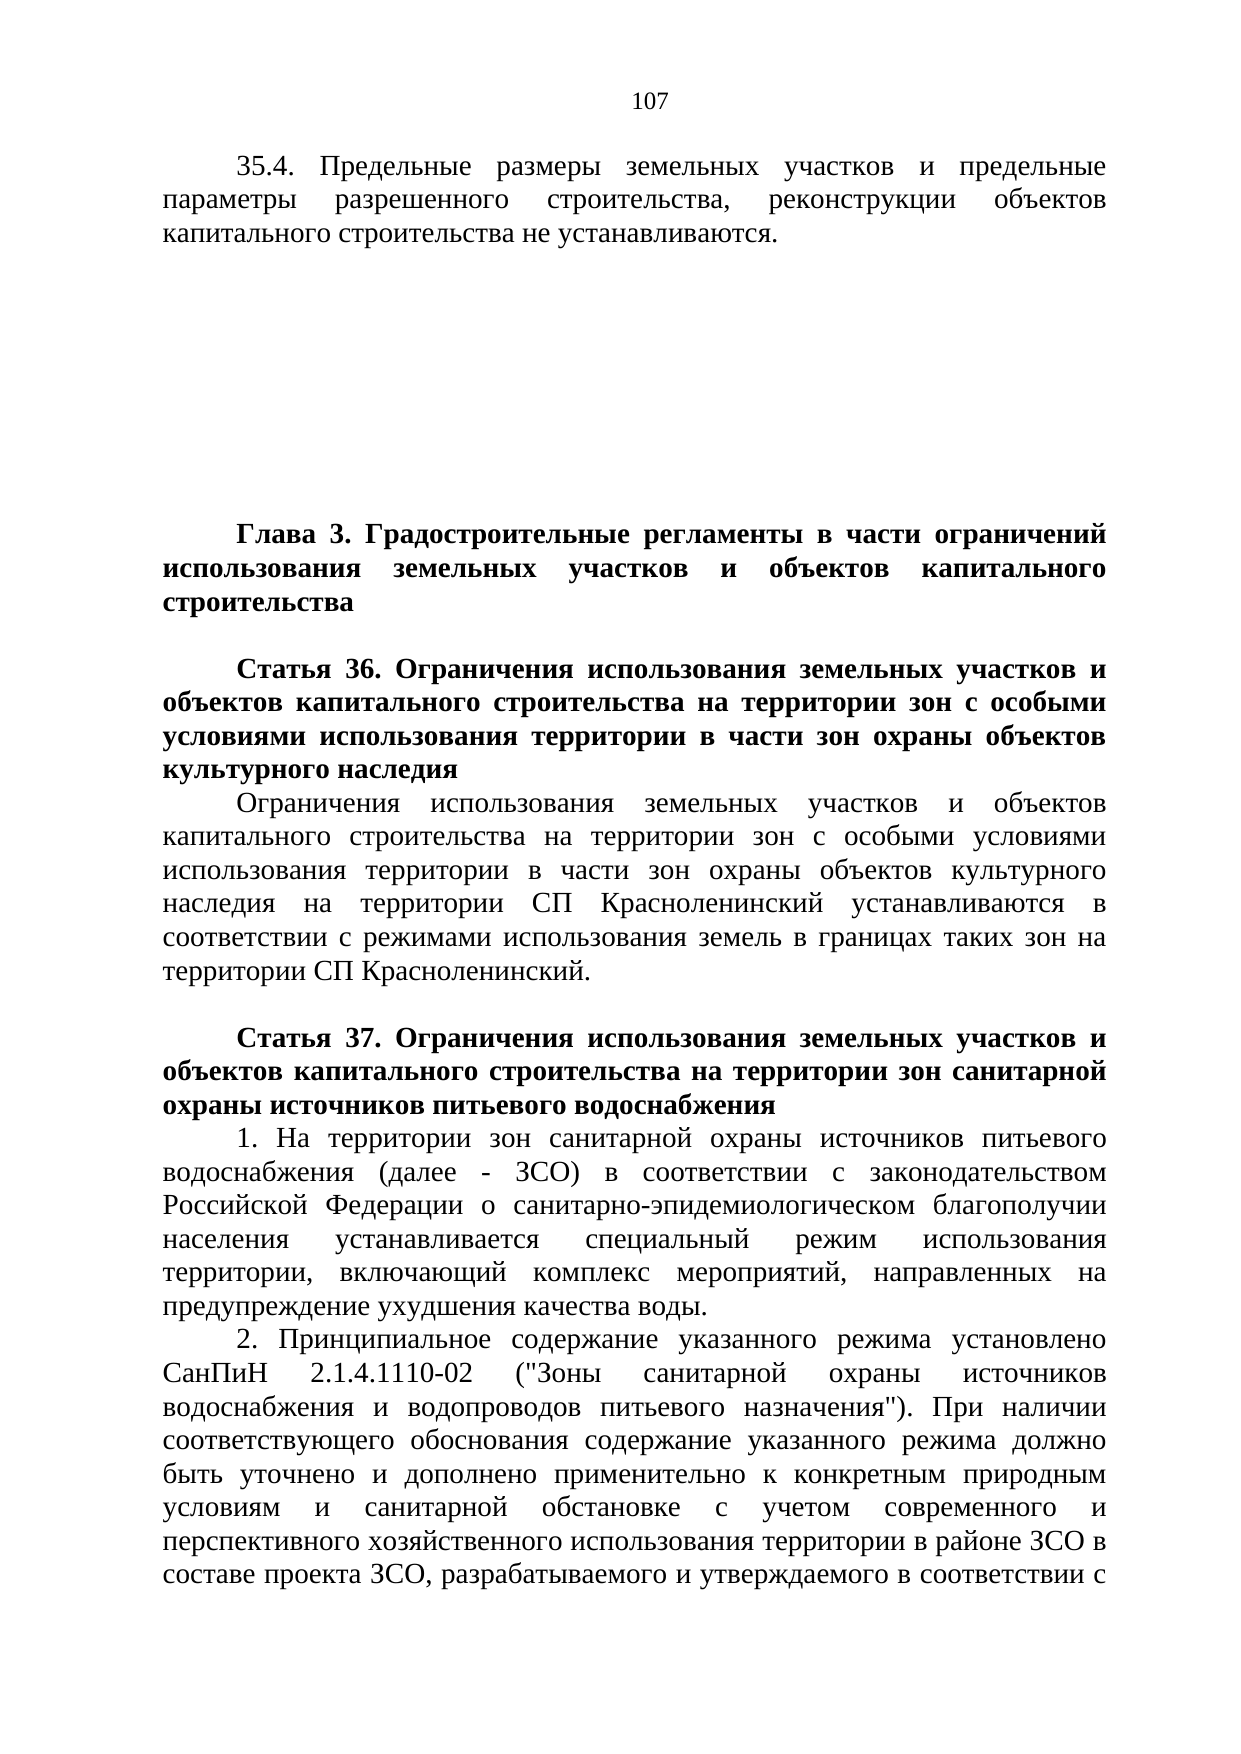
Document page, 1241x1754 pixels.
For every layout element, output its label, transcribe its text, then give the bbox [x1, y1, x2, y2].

text Ограничения использования земельных участков и объектов капитального строительства на территории зон с особыми условиями использования территории в части зон охраны объектов культурного наследия на территории СП Красноленинский устанавливаются в соответствии с режимами использования земель в границах таких зон на территории СП Красноленинский. [162, 785, 1107, 986]
text 35.4. Предельные размеры земельных участков и предельные параметры разрешенного строительства, реконструкции объектов капитального строительства не устанавливаются. [162, 148, 1107, 248]
text 1. На территории зон санитарной охраны источников питьевого водоснабжения (далее - ЗСО) в соответствии с законодательством Российской Федерации о санитарно-эпидемиологическом благополучии населения устанавливается специальный режим использования территории, включающий комплекс мероприятий, направленных на предупреждение ухудшения качества воды. [162, 1120, 1107, 1322]
text Статья 36. Ограничения использования земельных участков и объектов капитального строительства на территории зон с особыми условиями использования территории в части зон охраны объектов культурного наследия [162, 651, 1107, 785]
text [162, 1322, 1107, 1590]
text Глава 3. Градостроительные регламенты в части ограничений использования земельных участков и объектов капитального строительства [162, 517, 1107, 617]
text Статья 37. Ограничения использования земельных участков и объектов капитального строительства на территории зон санитарной охраны источников питьевого водоснабжения [162, 1020, 1107, 1120]
